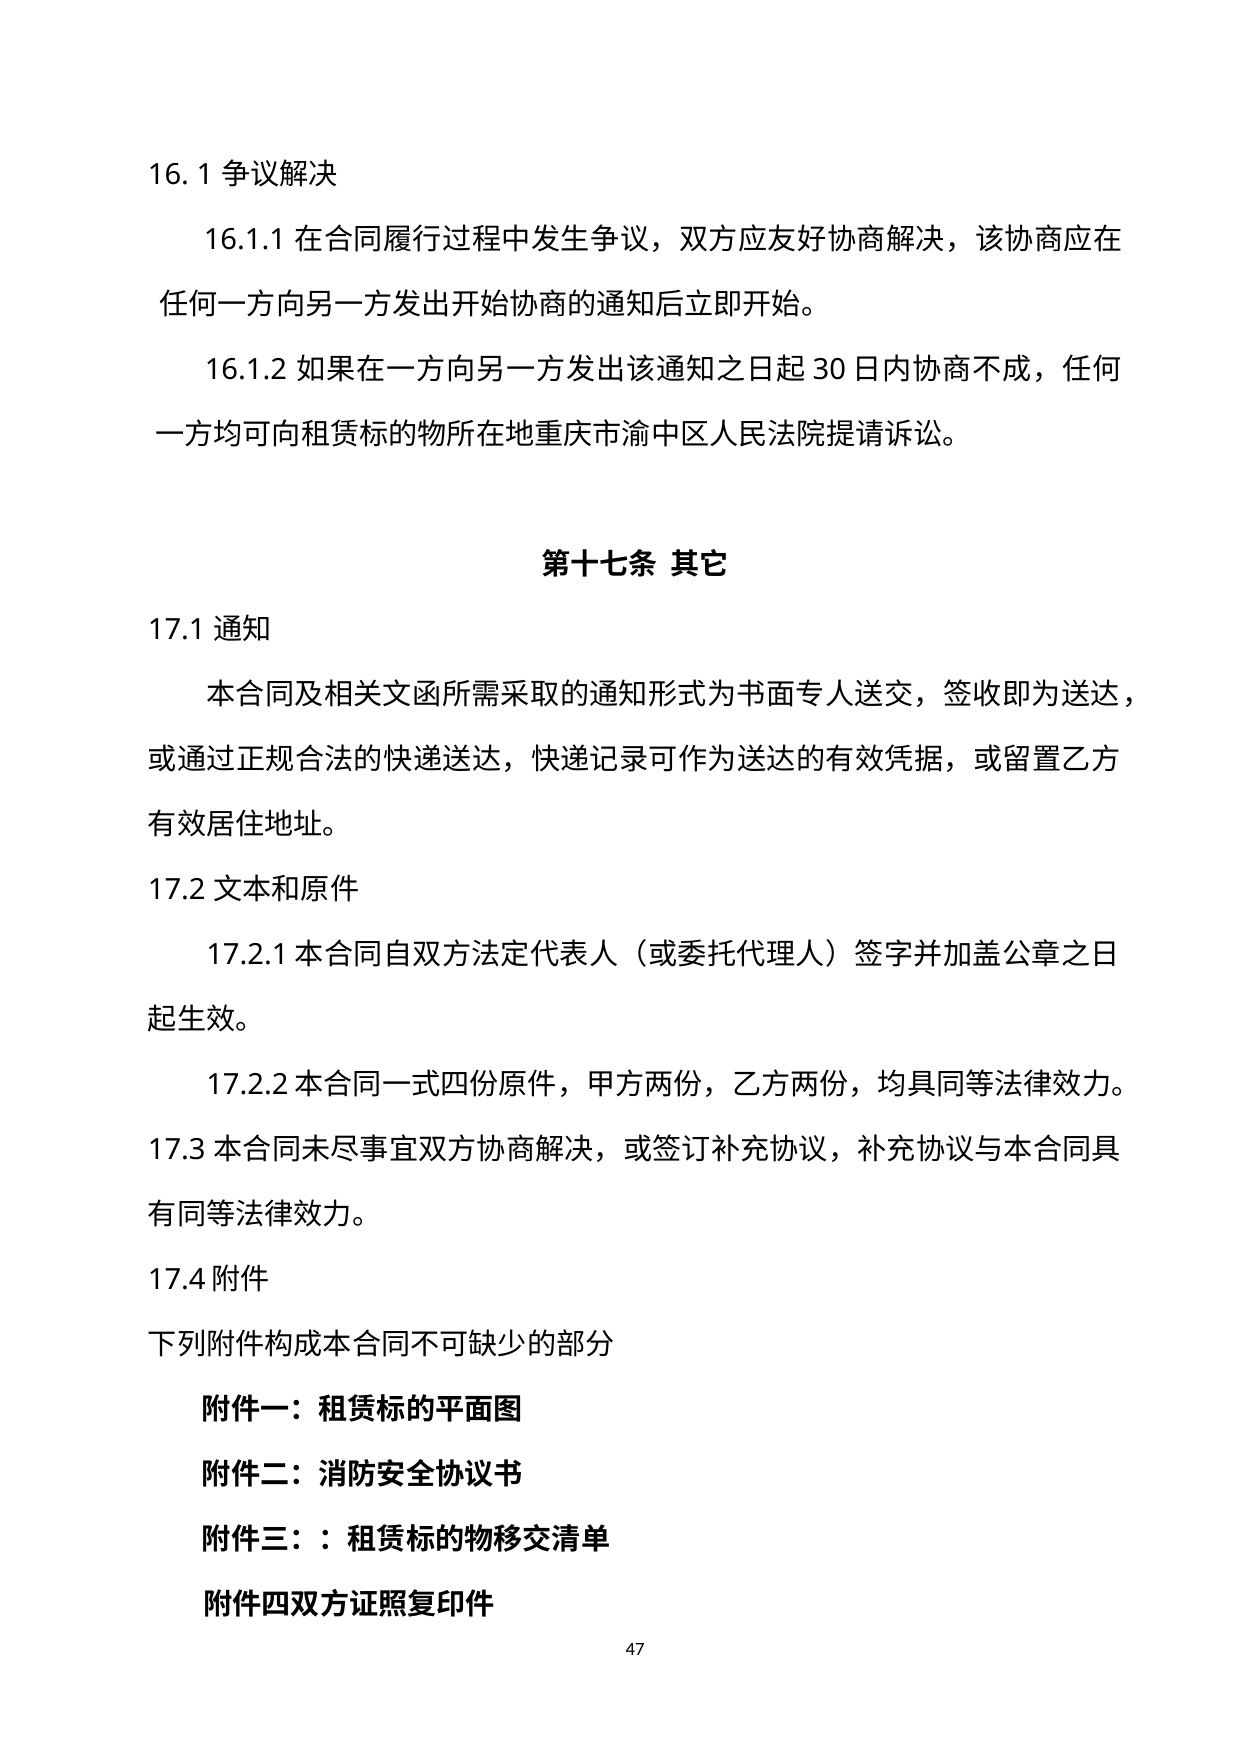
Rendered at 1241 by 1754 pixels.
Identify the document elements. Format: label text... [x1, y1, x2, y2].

text 本合同及相关文函所需采取的通知形式为书面专人送交，签收即为送达，或通过正规合法的快递送达，快递记录可作为送达的有效凭据，或留置乙方有效居住地址。 [148, 659, 1122, 854]
text 17.2 文本和原件 [148, 854, 1122, 919]
text 附件一：租赁标的平面图 [148, 1374, 1122, 1439]
text 第十七条 其它 [148, 529, 1122, 594]
text 17.1 通知 [148, 594, 1122, 659]
text 附件四双方证照复印件 [203, 1569, 1122, 1634]
text 17.2.1本合同自双方法定代表人（或委托代理人）签字并加盖公章之日起生效。 [148, 919, 1122, 1049]
text 16. 1 争议解决 [148, 139, 1122, 204]
text 下列附件构成本合同不可缺少的部分 [148, 1309, 1122, 1374]
text 17.2.2本合同一式四份原件，甲方两份，乙方两份，均具同等法律效力。 [148, 1049, 1122, 1114]
text 17.3 本合同未尽事宜双方协商解决，或签订补充协议，补充协议与本合同具有同等法律效力。 [148, 1114, 1122, 1244]
text 16.1.1 在合同履行过程中发生争议，双方应友好协商解决，该协商应在任何一方向另一方发出开始协商的通知后立即开始。 [159, 204, 1122, 334]
text 17.4附件 [148, 1244, 1122, 1309]
text 附件二：消防安全协议书 [148, 1439, 1122, 1504]
text 16.1.2 如果在一方向另一方发出该通知之日起30日内协商不成，任何一方均可向租赁标的物所在地重庆市渝中区人民法院提请诉讼。 [155, 334, 1122, 464]
text 附件三：：租赁标的物移交清单 [148, 1504, 1122, 1569]
